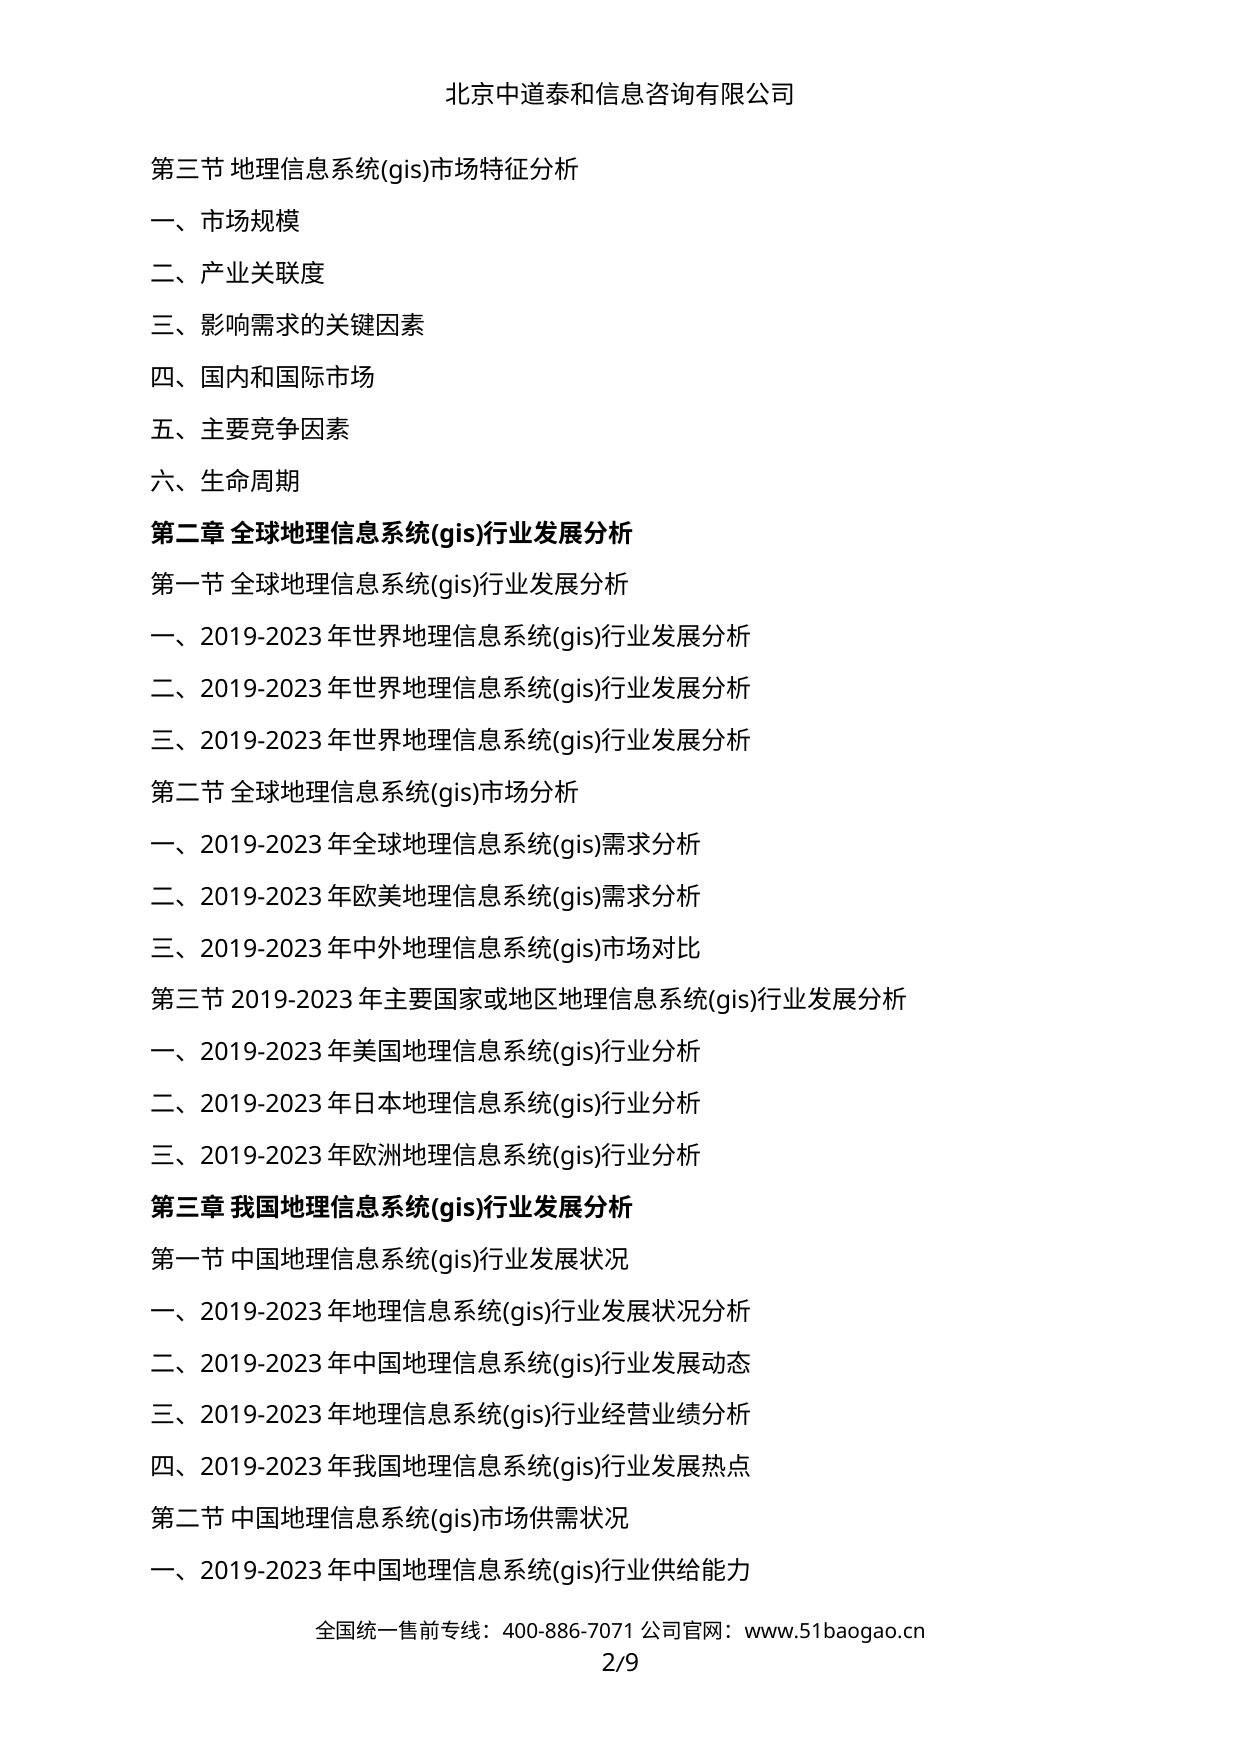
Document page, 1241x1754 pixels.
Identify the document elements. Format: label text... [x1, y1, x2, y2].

text 一、2019-2023年世界地理信息系统(gis)行业发展分析 [150, 617, 1090, 653]
text 一、2019-2023年中国地理信息系统(gis)行业供给能力 [150, 1551, 1090, 1587]
text 第二节 全球地理信息系统(gis)市场分析 [150, 772, 1090, 809]
text 第三节 2019-2023年主要国家或地区地理信息系统(gis)行业发展分析 [150, 980, 1090, 1016]
text 第三节 地理信息系统(gis)市场特征分析 [150, 150, 1090, 186]
text 四、国内和国际市场 [150, 357, 1090, 394]
text 第一节 中国地理信息系统(gis)行业发展状况 [150, 1239, 1090, 1276]
text 三、影响需求的关键因素 [150, 306, 1090, 342]
text 二、2019-2023年欧美地理信息系统(gis)需求分析 [150, 876, 1090, 912]
text 第一节 全球地理信息系统(gis)行业发展分析 [150, 565, 1090, 601]
text 二、产业关联度 [150, 254, 1090, 290]
text 四、2019-2023年我国地理信息系统(gis)行业发展热点 [150, 1447, 1090, 1483]
text 三、2019-2023年欧洲地理信息系统(gis)行业分析 [150, 1136, 1090, 1172]
text 一、市场规模 [150, 202, 1090, 238]
text 三、2019-2023年世界地理信息系统(gis)行业发展分析 [150, 721, 1090, 757]
text 一、2019-2023年地理信息系统(gis)行业发展状况分析 [150, 1291, 1090, 1327]
text 二、2019-2023年中国地理信息系统(gis)行业发展动态 [150, 1343, 1090, 1379]
text 三、2019-2023年中外地理信息系统(gis)市场对比 [150, 928, 1090, 964]
text 第二节 中国地理信息系统(gis)市场供需状况 [150, 1499, 1090, 1535]
text 二、2019-2023年世界地理信息系统(gis)行业发展分析 [150, 669, 1090, 705]
text 二、2019-2023年日本地理信息系统(gis)行业分析 [150, 1084, 1090, 1120]
text 五、主要竞争因素 [150, 409, 1090, 446]
text 一、2019-2023年全球地理信息系统(gis)需求分析 [150, 824, 1090, 861]
text 第二章 全球地理信息系统(gis)行业发展分析 [150, 513, 1090, 549]
text 三、2019-2023年地理信息系统(gis)行业经营业绩分析 [150, 1395, 1090, 1431]
text 第三章 我国地理信息系统(gis)行业发展分析 [150, 1187, 1090, 1224]
text 一、2019-2023年美国地理信息系统(gis)行业分析 [150, 1032, 1090, 1068]
text 六、生命周期 [150, 461, 1090, 497]
